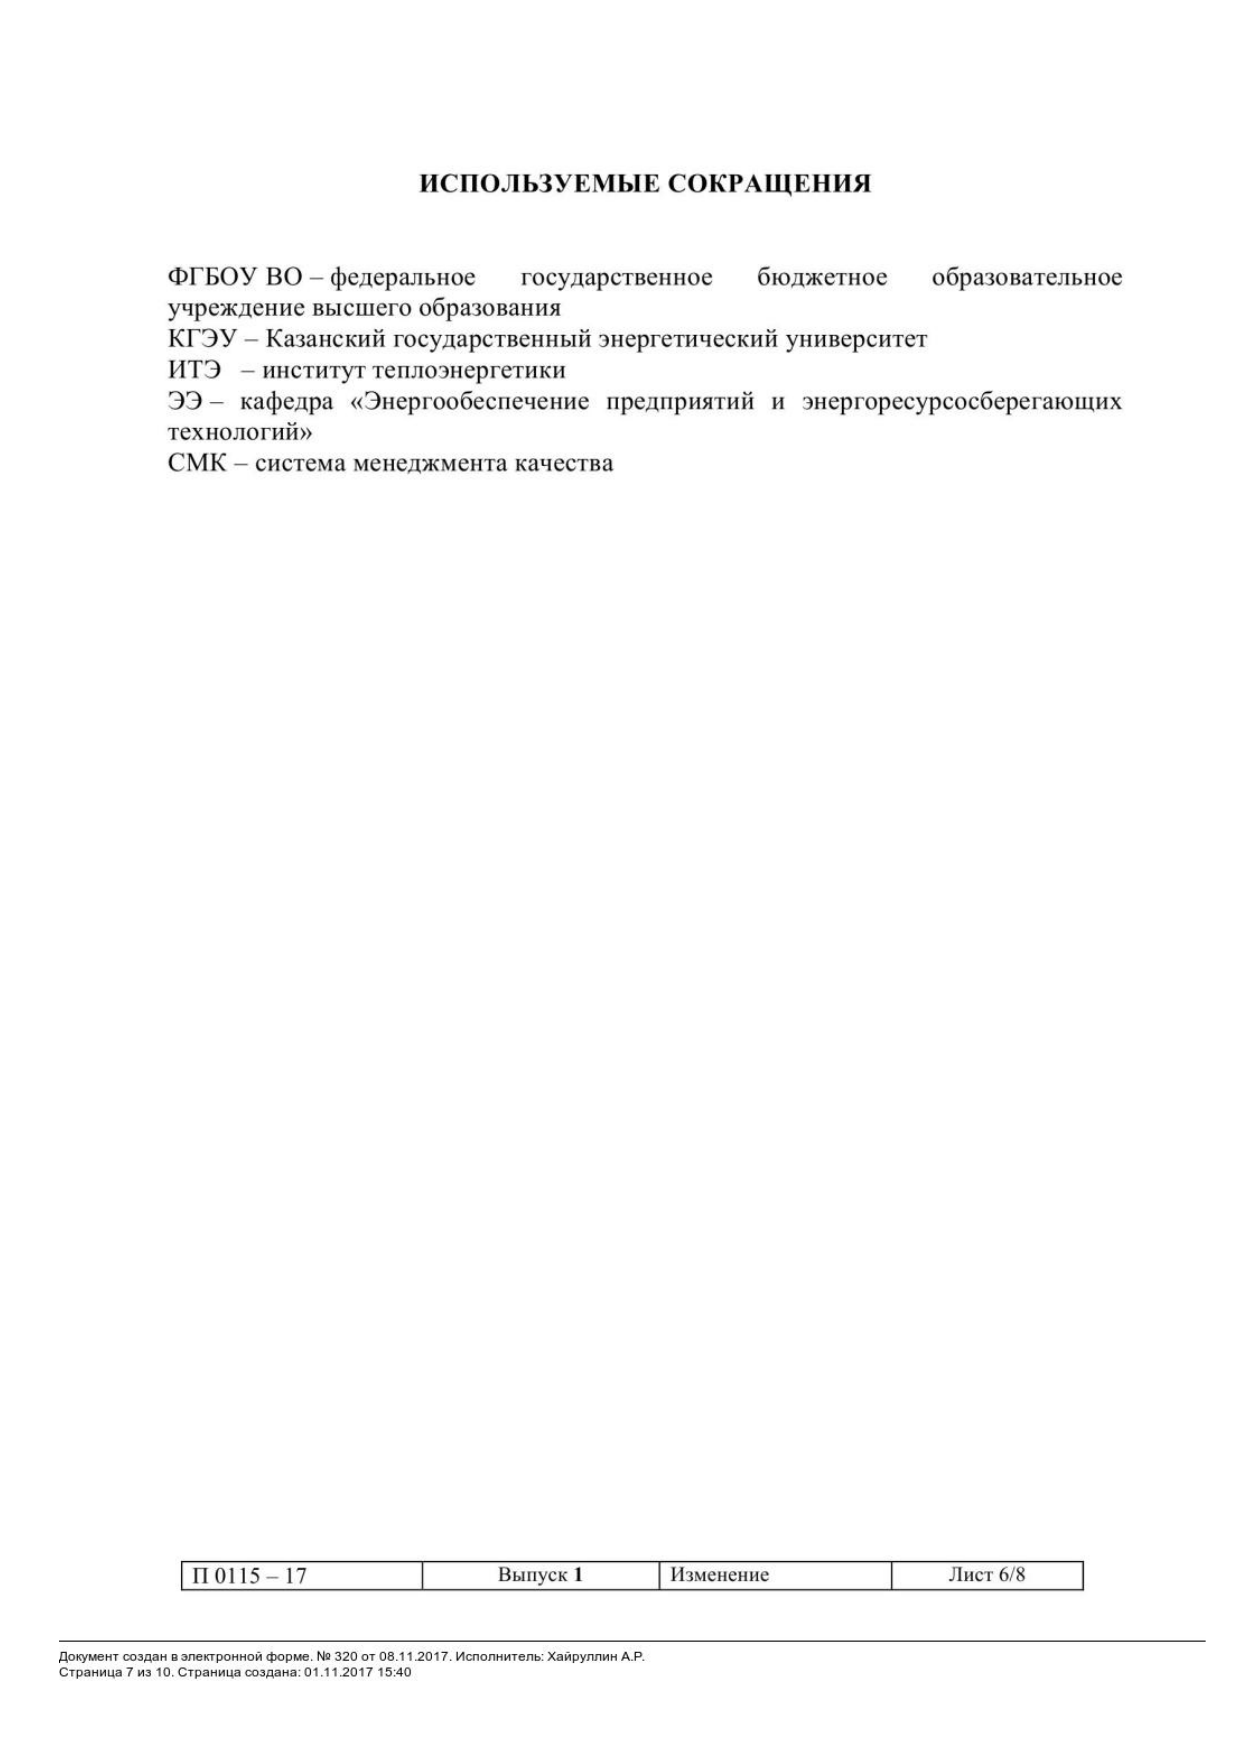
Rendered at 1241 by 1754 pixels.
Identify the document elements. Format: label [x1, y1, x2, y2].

picture [59, 59, 1206, 1681]
